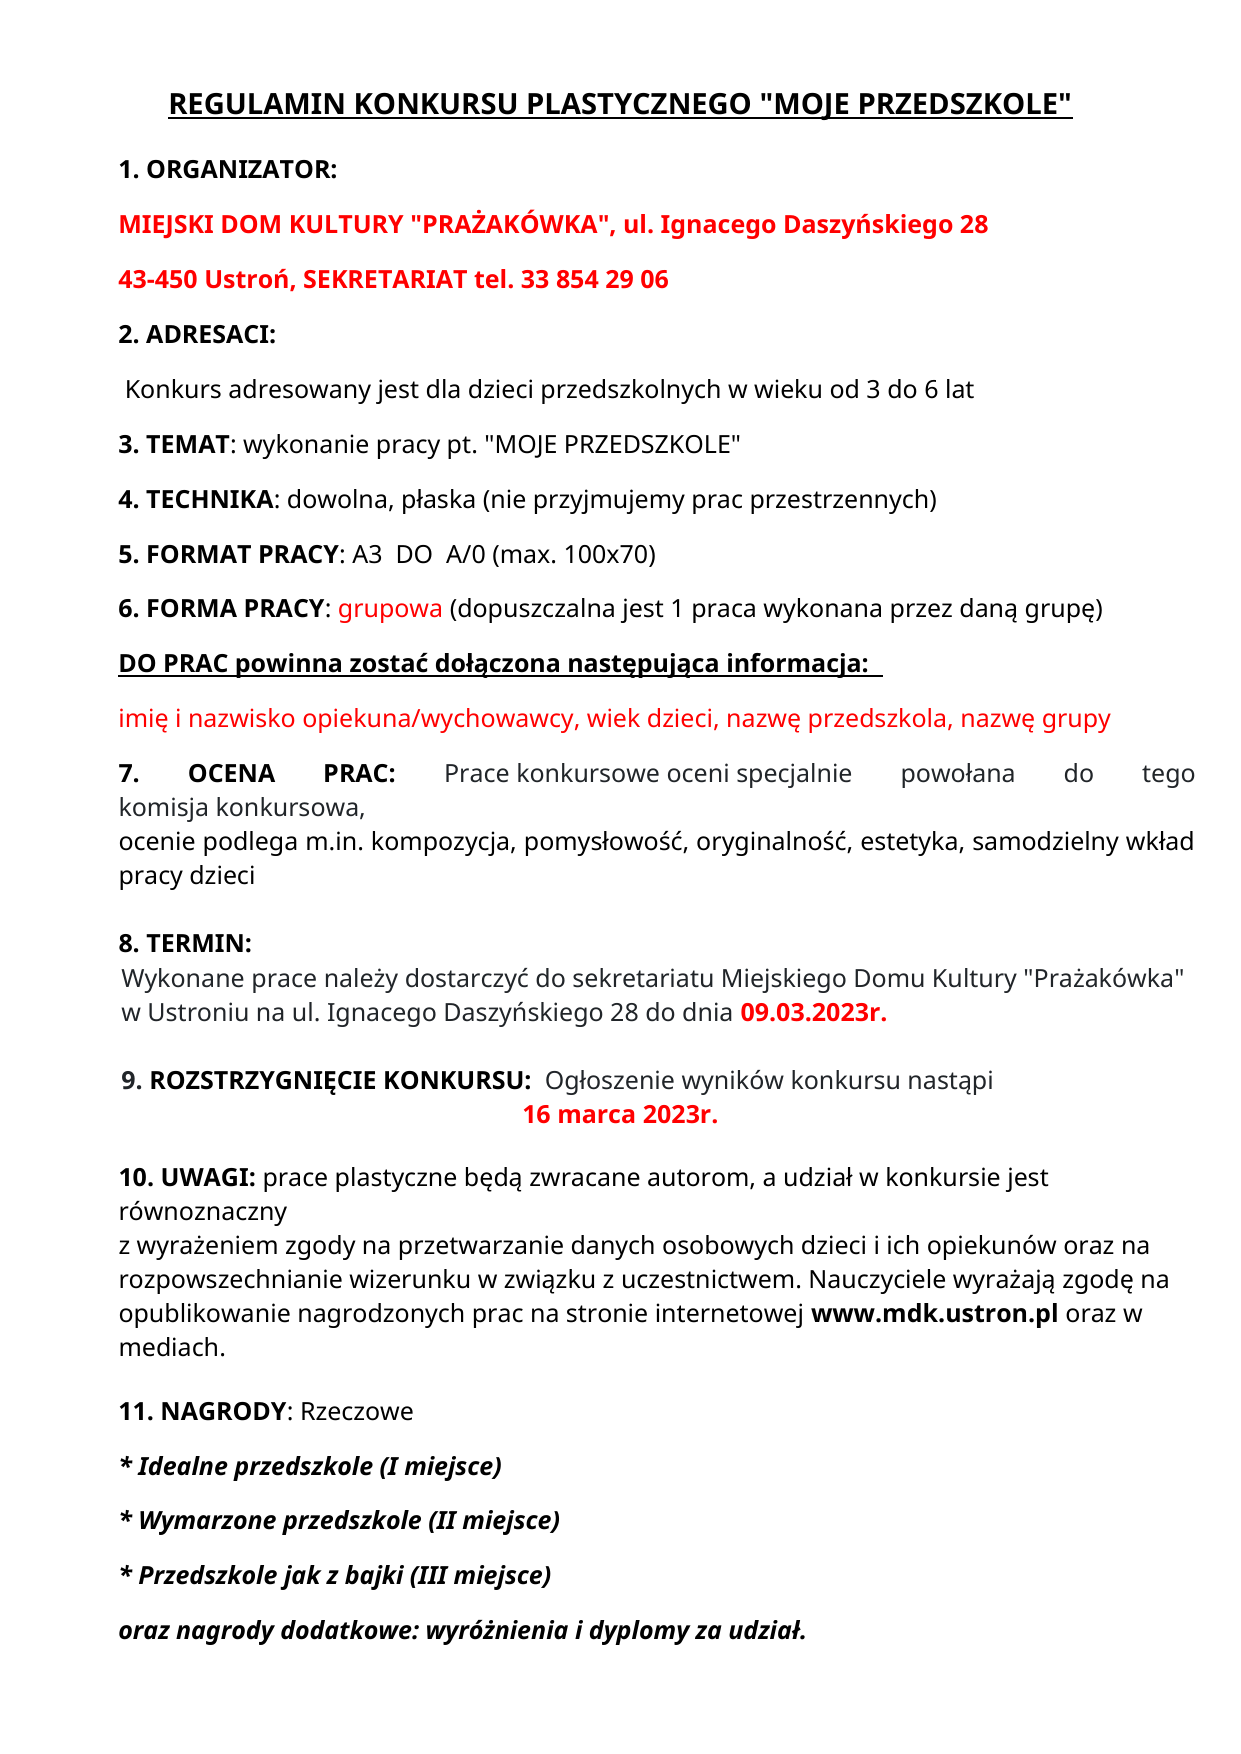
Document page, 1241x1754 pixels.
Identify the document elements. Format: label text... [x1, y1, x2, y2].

text 3. TEMAT: wykonanie pracy pt. "MOJE PRZEDSZKOLE" [44, 426, 1196, 461]
text MIEJSKI DOM KULTURY "PRAŻAKÓWKA", ul. Ignacego Daszyńskiego 28 [44, 207, 1196, 241]
text 2. ADRESACI: [44, 317, 1196, 351]
text Konkurs adresowany jest dla dzieci przedszkolnych w wieku od 3 do 6 lat [44, 372, 1196, 406]
text Wykonane prace należy dostarczyć do sekretariatu Miejskiego Domu Kultury "Prażakówka" [89, 960, 1196, 994]
text REGULAMIN KONKURSU PLASTYCZNEGO "MOJE PRZEDSZKOLE" [44, 83, 1196, 123]
text 43-450 Ustroń, SEKRETARIAT tel. 33 854 29 06 [44, 262, 1196, 296]
text 8. TERMIN: [118, 926, 1196, 960]
text 1. ORGANIZATOR: [44, 152, 1196, 186]
text 7. OCENA PRAC: Prace konkursowe oceni specjalnie powołana do tego komisja konkursowa, [118, 756, 1196, 824]
text 10. UWAGI: prace plastyczne będą zwracane autorom, a udział w konkursie jest równoznaczny z wyrażeniem zgody na przetwarzanie danych osobowych dzieci i ich opiekunów oraz na rozpowszechnianie wizerunku w związku z uczestnictwem. Nauczyciele wyrażają zgodę na opublikowanie nagrodzonych prac na stronie internetowej www.mdk.ustron.pl oraz w mediach. [118, 1160, 1196, 1364]
text imię i nazwisko opiekuna/wychowawcy, wiek dzieci, nazwę przedszkola, nazwę grupy [118, 701, 1196, 735]
text 6. FORMA PRACY: grupowa (dopuszczalna jest 1 praca wykonana przez daną grupę) [44, 591, 1196, 625]
text * Wymarzone przedszkole (II miejsce) [44, 1503, 1196, 1537]
text w Ustroniu na ul. Ignacego Daszyńskiego 28 do dnia 09.03.2023r. [89, 994, 1196, 1028]
text 5. FORMAT PRACY: A3 DO A/0 (max. 100x70) [44, 536, 1196, 570]
text * Idealne przedszkole (I miejsce) [44, 1448, 1196, 1482]
text 4. TECHNIKA: dowolna, płaska (nie przyjmujemy prac przestrzennych) [44, 481, 1196, 515]
text 11. NAGRODY: Rzeczowe [44, 1393, 1196, 1427]
text * Przedszkole jak z bajki (III miejsce) [44, 1558, 1196, 1592]
text DO PRAC powinna zostać dołączona następująca informacja: [118, 646, 1196, 680]
text 16 marca 2023r. [44, 1096, 1196, 1131]
text ocenie podlega m.in. kompozycja, pomysłowość, oryginalność, estetyka, samodzielny wkład pracy dzieci [118, 824, 1196, 892]
text oraz nagrody dodatkowe: wyróżnienia i dyplomy za udział. [44, 1613, 1196, 1647]
text 9. ROZSTRZYGNIĘCIE KONKURSU: Ogłoszenie wyników konkursu nastąpi [89, 1028, 1196, 1096]
